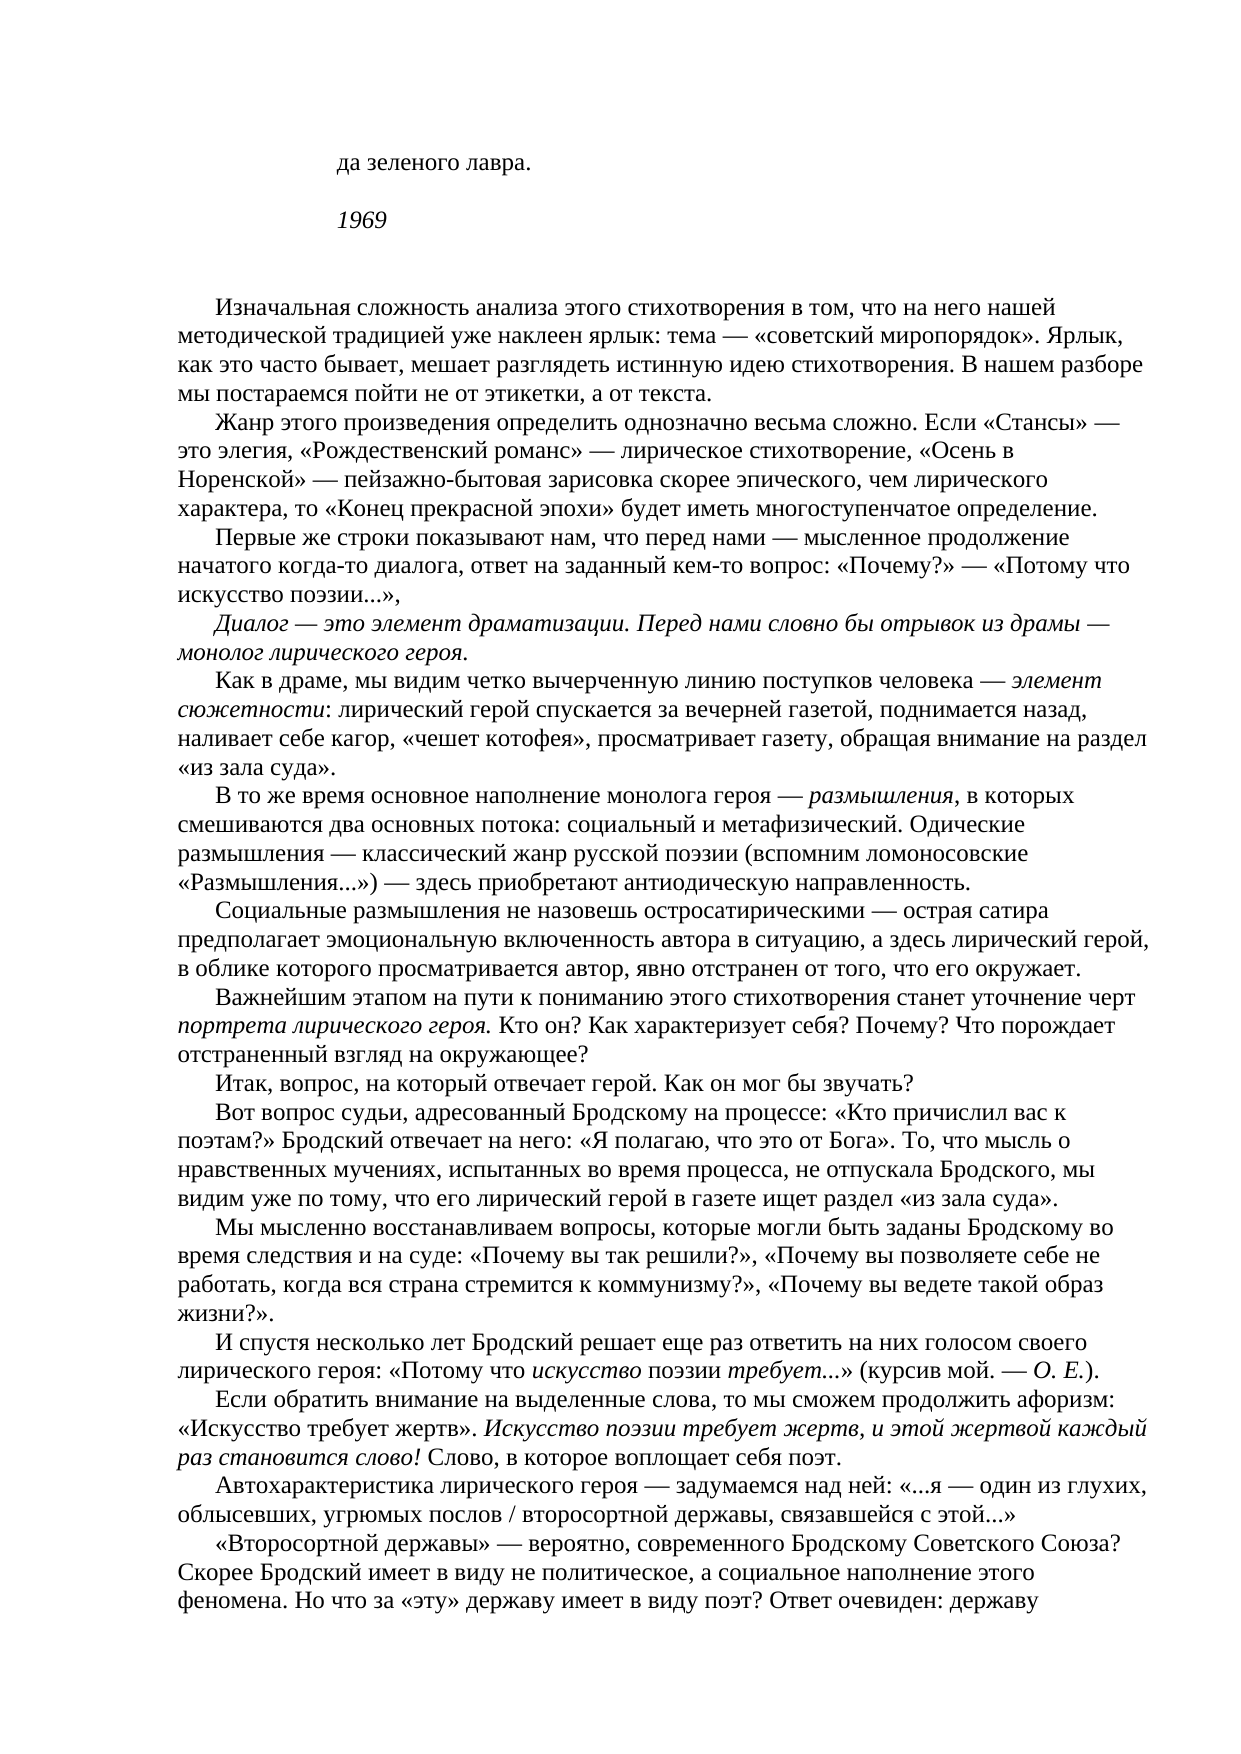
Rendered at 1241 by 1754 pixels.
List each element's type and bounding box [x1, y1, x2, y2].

table_header [337, 118, 992, 234]
text [177, 263, 1152, 1614]
